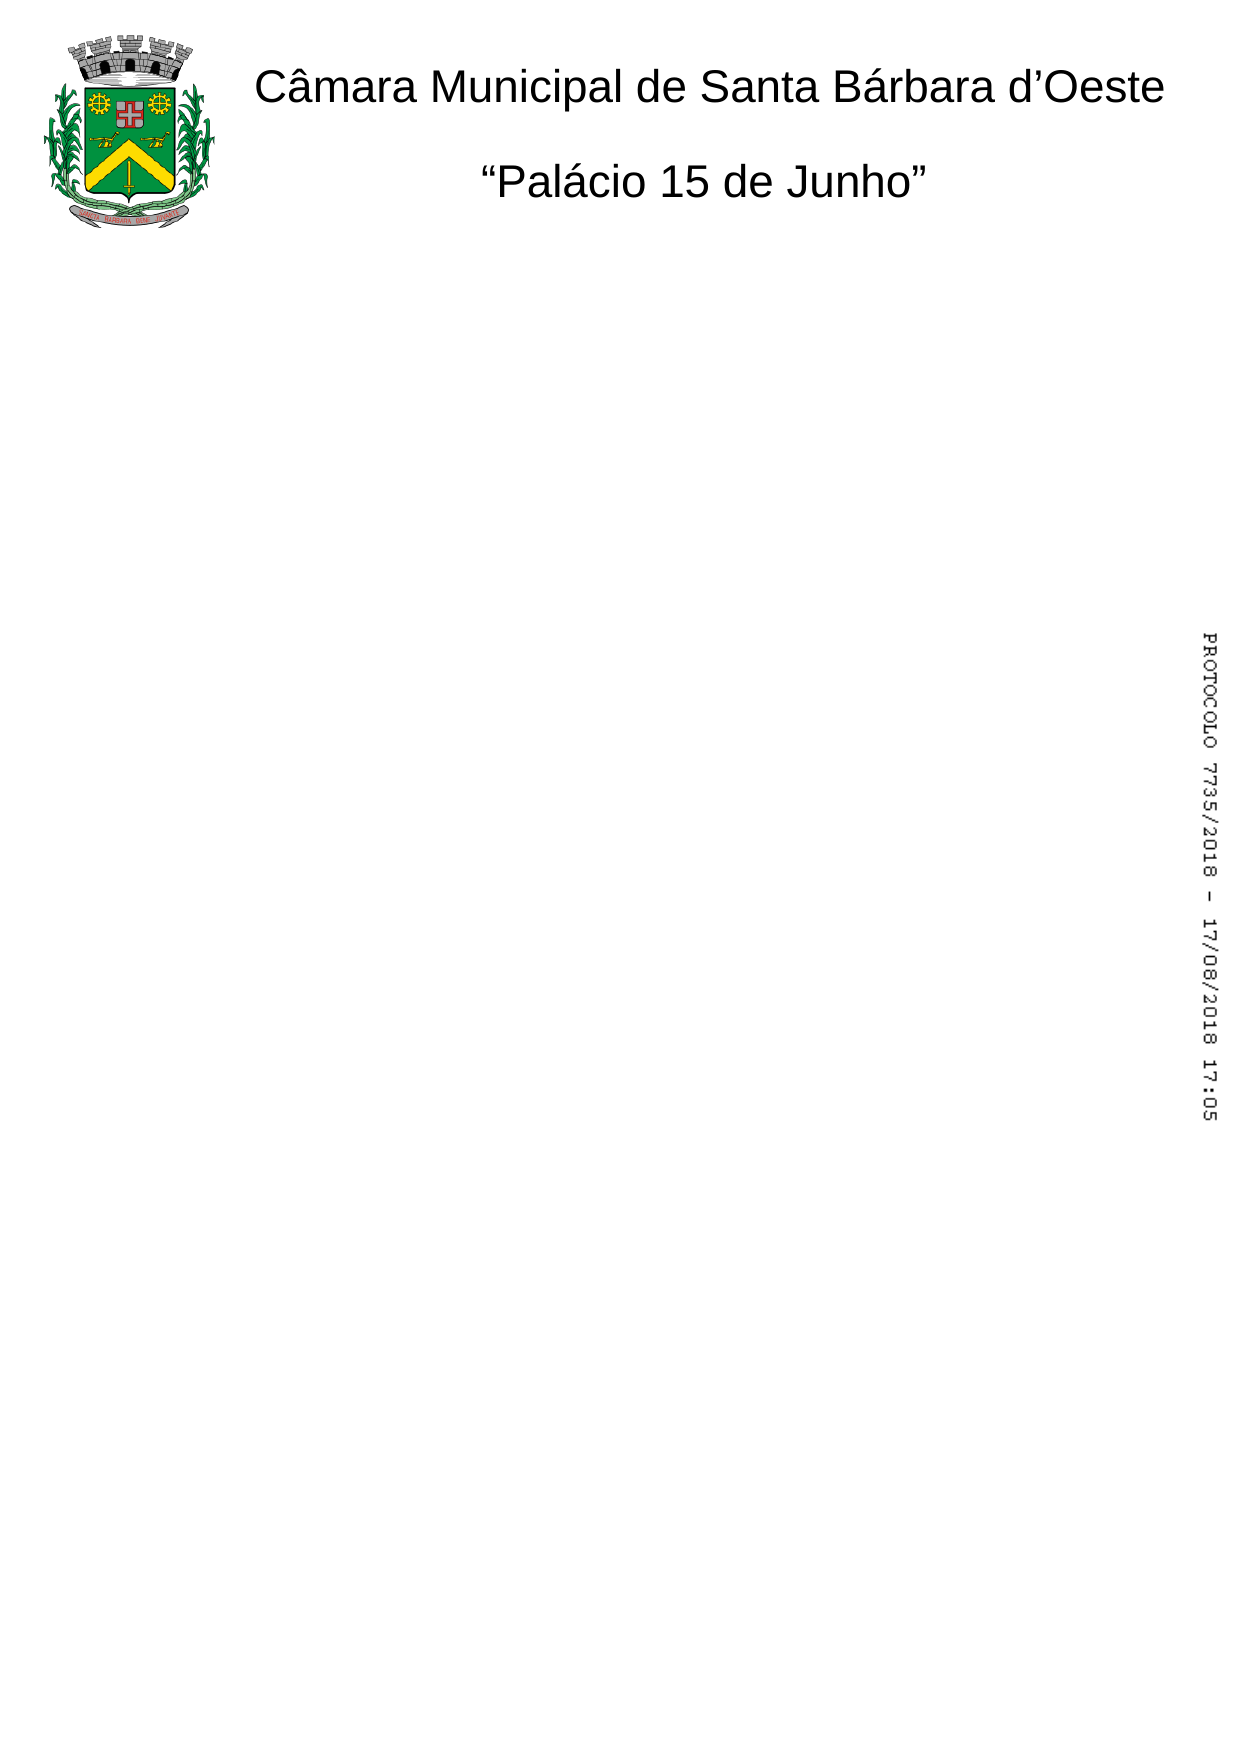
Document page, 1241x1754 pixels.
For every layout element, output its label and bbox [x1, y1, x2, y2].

picture [43, 35, 215, 228]
picture [1177, 629, 1241, 1125]
